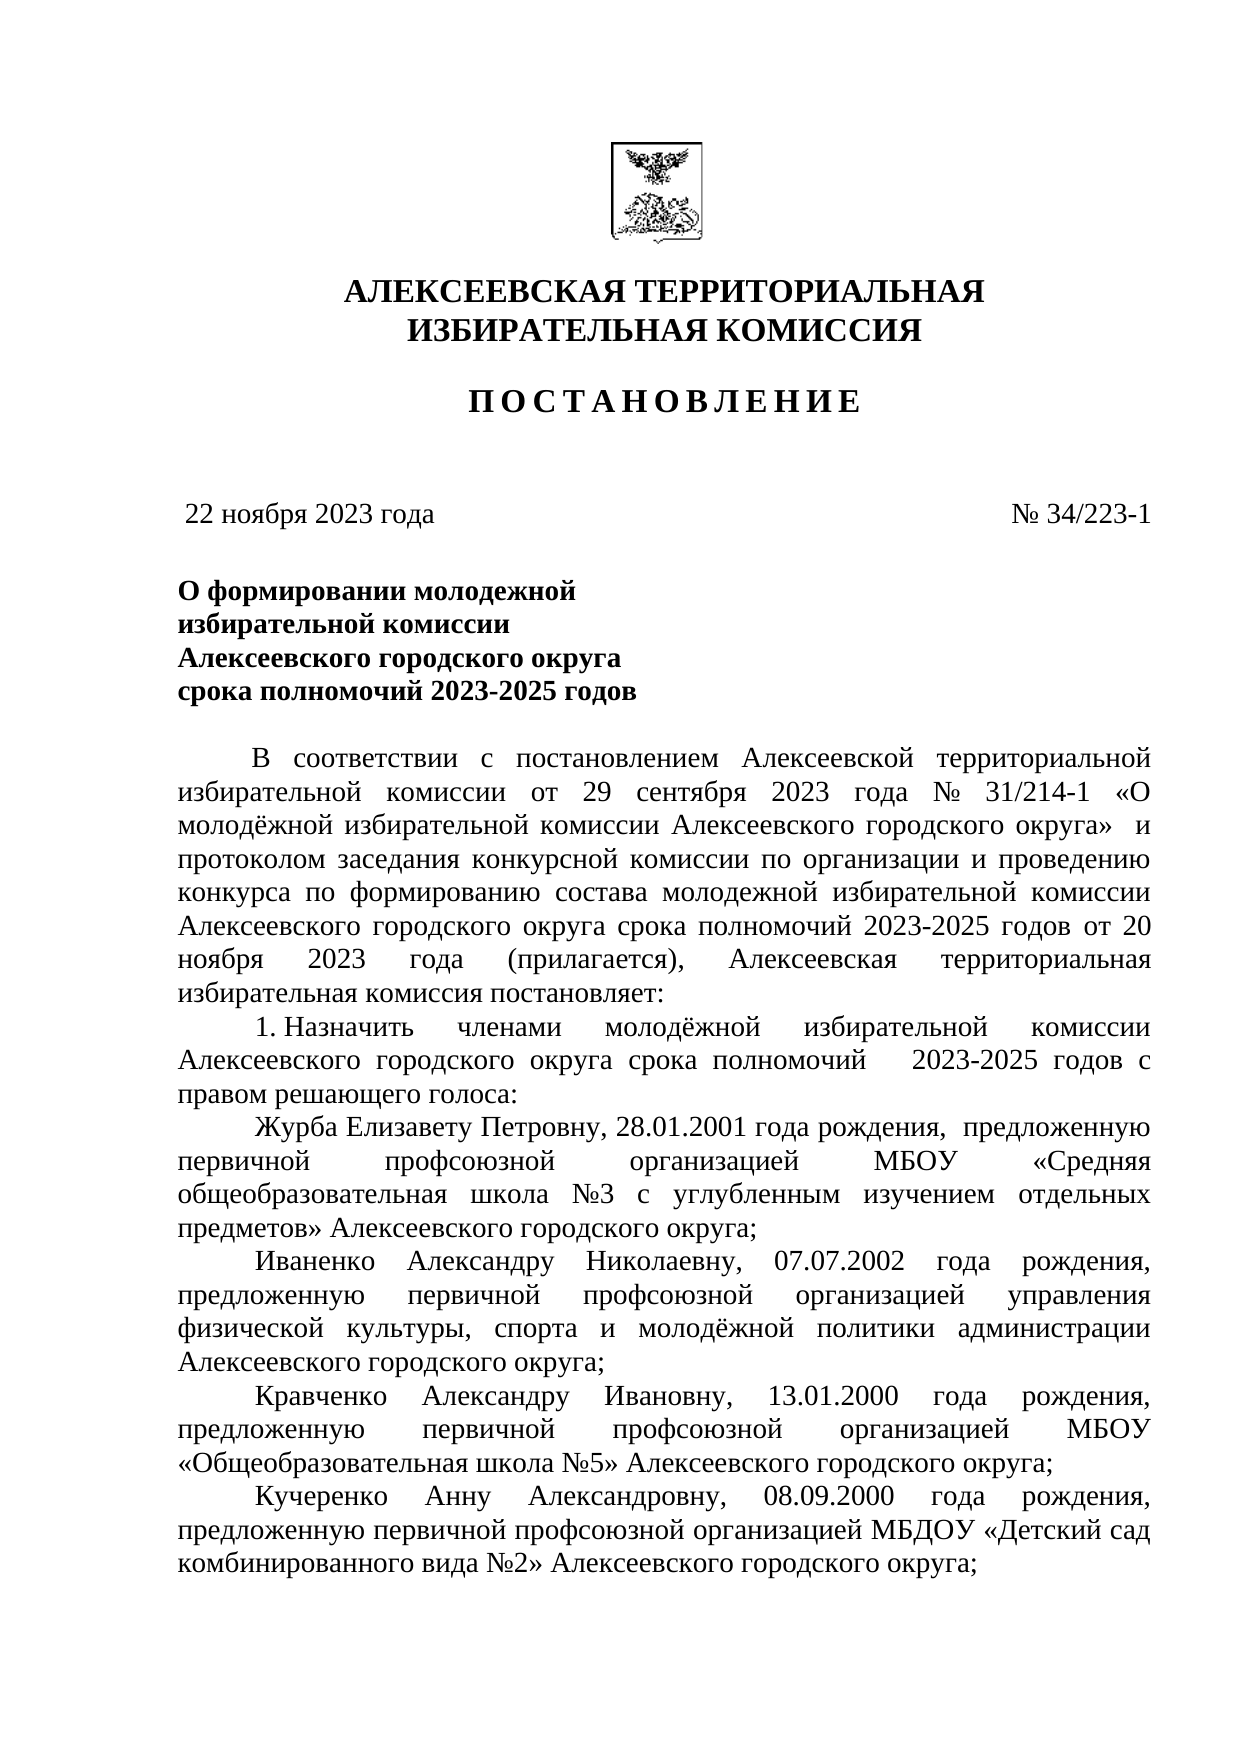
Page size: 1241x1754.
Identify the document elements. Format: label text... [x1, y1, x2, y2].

text 1. Назначить членами молодёжной избирательной комиссии Алексеевского городского округа срока полномочий 2023-2025 годов с правом решающего голоса: [177, 1009, 1152, 1109]
text Кравченко Александру Ивановну, 13.01.2000 года рождения, предложенную первичной профсоюзной организацией МБОУ «Общеобразовательная школа №5» Алексеевского городского округа; [177, 1378, 1152, 1478]
text ИЗБИРАТЕЛЬНАЯ КОМИССИЯ [177, 310, 1152, 348]
text АЛЕКСЕЕВСКАЯ ТЕРРИТОРИАЛЬНАЯ [177, 271, 1152, 310]
text Иваненко Александру Николаевну, 07.07.2002 года рождения, предложенную первичной профсоюзной организацией управления физической культуры, спорта и молодёжной политики администрации Алексеевского городского округа; [177, 1243, 1152, 1378]
text ПОСТАНОВЛЕНИЕ [177, 382, 1152, 420]
text Кучеренко Анну Александровну, 08.09.2000 года рождения, предложенную первичной профсоюзной организацией МБДОУ «Детский сад комбинированного вида №2» Алексеевского городского округа; [177, 1478, 1152, 1579]
text О формировании молодежной избирательной комиссии Алексеевского городского округа срока полномочий 2023-2025 годов [177, 573, 649, 707]
table_header № 34/223-1 [664, 497, 1163, 534]
text В соответствии с постановлением Алексеевской территориальной избирательной комиссии от 29 сентября 2023 года № 31/214-1 «О молодёжной избирательной комиссии Алексеевского городского округа» и протоколом заседания конкурсной комиссии по организации и проведению конкурса по формированию состава молодежной избирательной комиссии Алексеевского городского округа срока полномочий 2023-2025 годов от 20 ноября 2023 года (прилагается), Алексеевская территориальная избирательная комиссия постановляет: [177, 740, 1152, 1009]
table_header 22 ноября 2023 года [166, 497, 664, 534]
text Журба Елизавету Петровну, 28.01.2001 года рождения, предложенную первичной профсоюзной организацией МБОУ «Средняя общеобразовательная школа №3 с углубленным изучением отдельных предметов» Алексеевского городского округа; [177, 1109, 1152, 1243]
